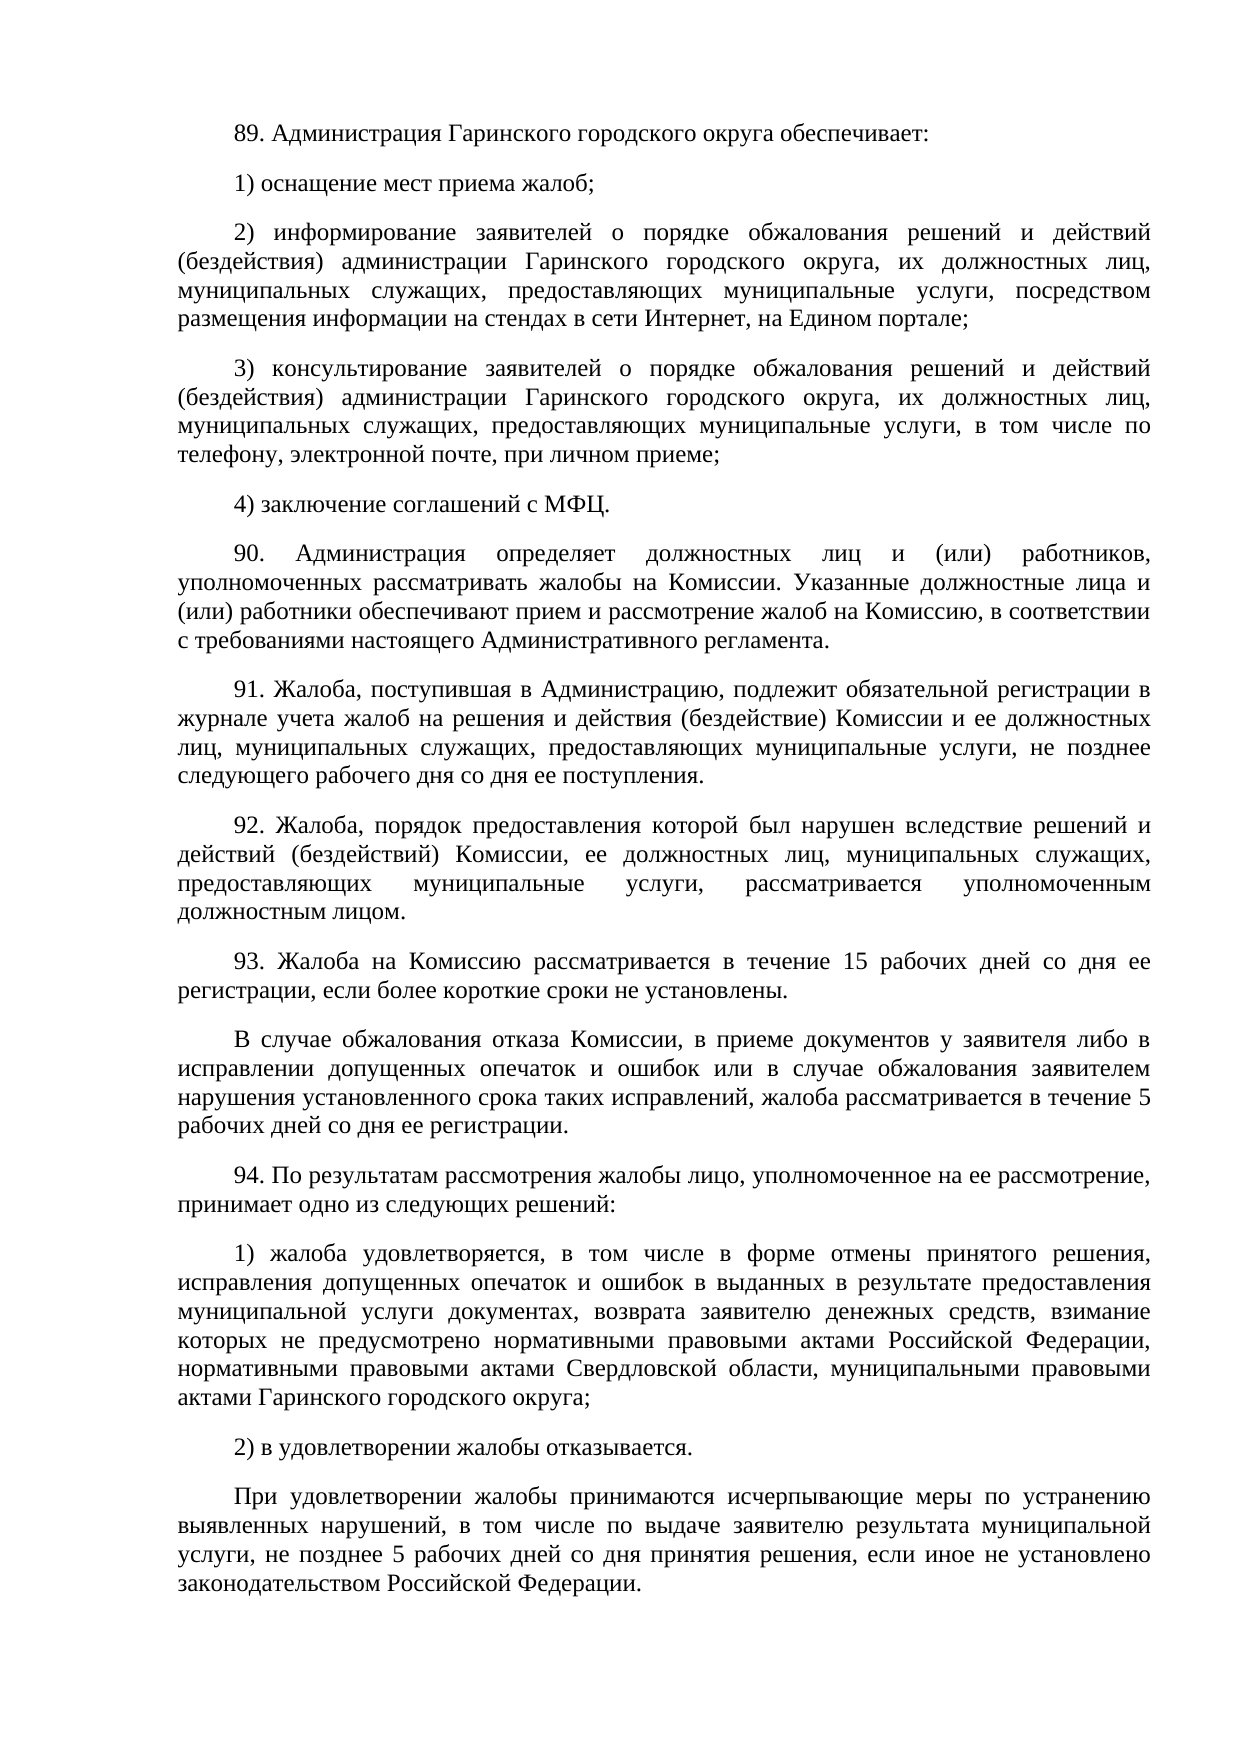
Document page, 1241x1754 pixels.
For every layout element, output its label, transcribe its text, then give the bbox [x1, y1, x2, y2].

text 3) консультирование заявителей о порядке обжалования решений и действий (бездействия) администрации Гаринского городского округа, их должностных лиц, муниципальных служащих, предоставляющих муниципальные услуги, в том числе по телефону, электронной почте, при личном приеме; [177, 353, 1152, 468]
text 2) в удовлетворении жалобы отказывается. [177, 1432, 1152, 1461]
text 2) информирование заявителей о порядке обжалования решений и действий (бездействия) администрации Гаринского городского округа, их должностных лиц, муниципальных служащих, предоставляющих муниципальные услуги, посредством размещения информации на стендах в сети Интернет, на Едином портале; [177, 217, 1152, 332]
text 4) заключение соглашений с МФЦ. [177, 489, 1152, 518]
text 89. Администрация Гаринского городского округа обеспечивает: [177, 118, 1152, 147]
text 94. По результатам рассмотрения жалобы лицо, уполномоченное на ее рассмотрение, принимает одно из следующих решений: [177, 1160, 1152, 1218]
text 92. Жалоба, порядок предоставления которой был нарушен вследствие решений и действий (бездействий) Комиссии, ее должностных лиц, муниципальных служащих, предоставляющих муниципальные услуги, рассматривается уполномоченным должностным лицом. [177, 810, 1152, 925]
text 1) оснащение мест приема жалоб; [177, 168, 1152, 196]
text При удовлетворении жалобы принимаются исчерпывающие меры по устранению выявленных нарушений, в том числе по выдаче заявителю результата муниципальной услуги, не позднее 5 рабочих дней со дня принятия решения, если иное не установлено законодательством Российской Федерации. [177, 1481, 1152, 1596]
text 91. Жалоба, поступившая в Администрацию, подлежит обязательной регистрации в журнале учета жалоб на решения и действия (бездействие) Комиссии и ее должностных лиц, муниципальных служащих, предоставляющих муниципальные услуги, не позднее следующего рабочего дня со дня ее поступления. [177, 674, 1152, 789]
text В случае обжалования отказа Комиссии, в приеме документов у заявителя либо в исправлении допущенных опечаток и ошибок или в случае обжалования заявителем нарушения установленного срока таких исправлений, жалоба рассматривается в течение 5 рабочих дней со дня ее регистрации. [177, 1024, 1152, 1139]
text 1) жалоба удовлетворяется, в том числе в форме отмены принятого решения, исправления допущенных опечаток и ошибок в выданных в результате предоставления муниципальной услуги документах, возврата заявителю денежных средств, взимание которых не предусмотрено нормативными правовыми актами Российской Федерации, нормативными правовыми актами Свердловской области, муниципальными правовыми актами Гаринского городского округа; [177, 1238, 1152, 1411]
text 90. Администрация определяет должностных лиц и (или) работников, уполномоченных рассматривать жалобы на Комиссии. Указанные должностные лица и (или) работники обеспечивают прием и рассмотрение жалоб на Комиссию, в соответствии с требованиями настоящего Административного регламента. [177, 538, 1152, 653]
text 93. Жалоба на Комиссию рассматривается в течение 15 рабочих дней со дня ее регистрации, если более короткие сроки не установлены. [177, 946, 1152, 1003]
